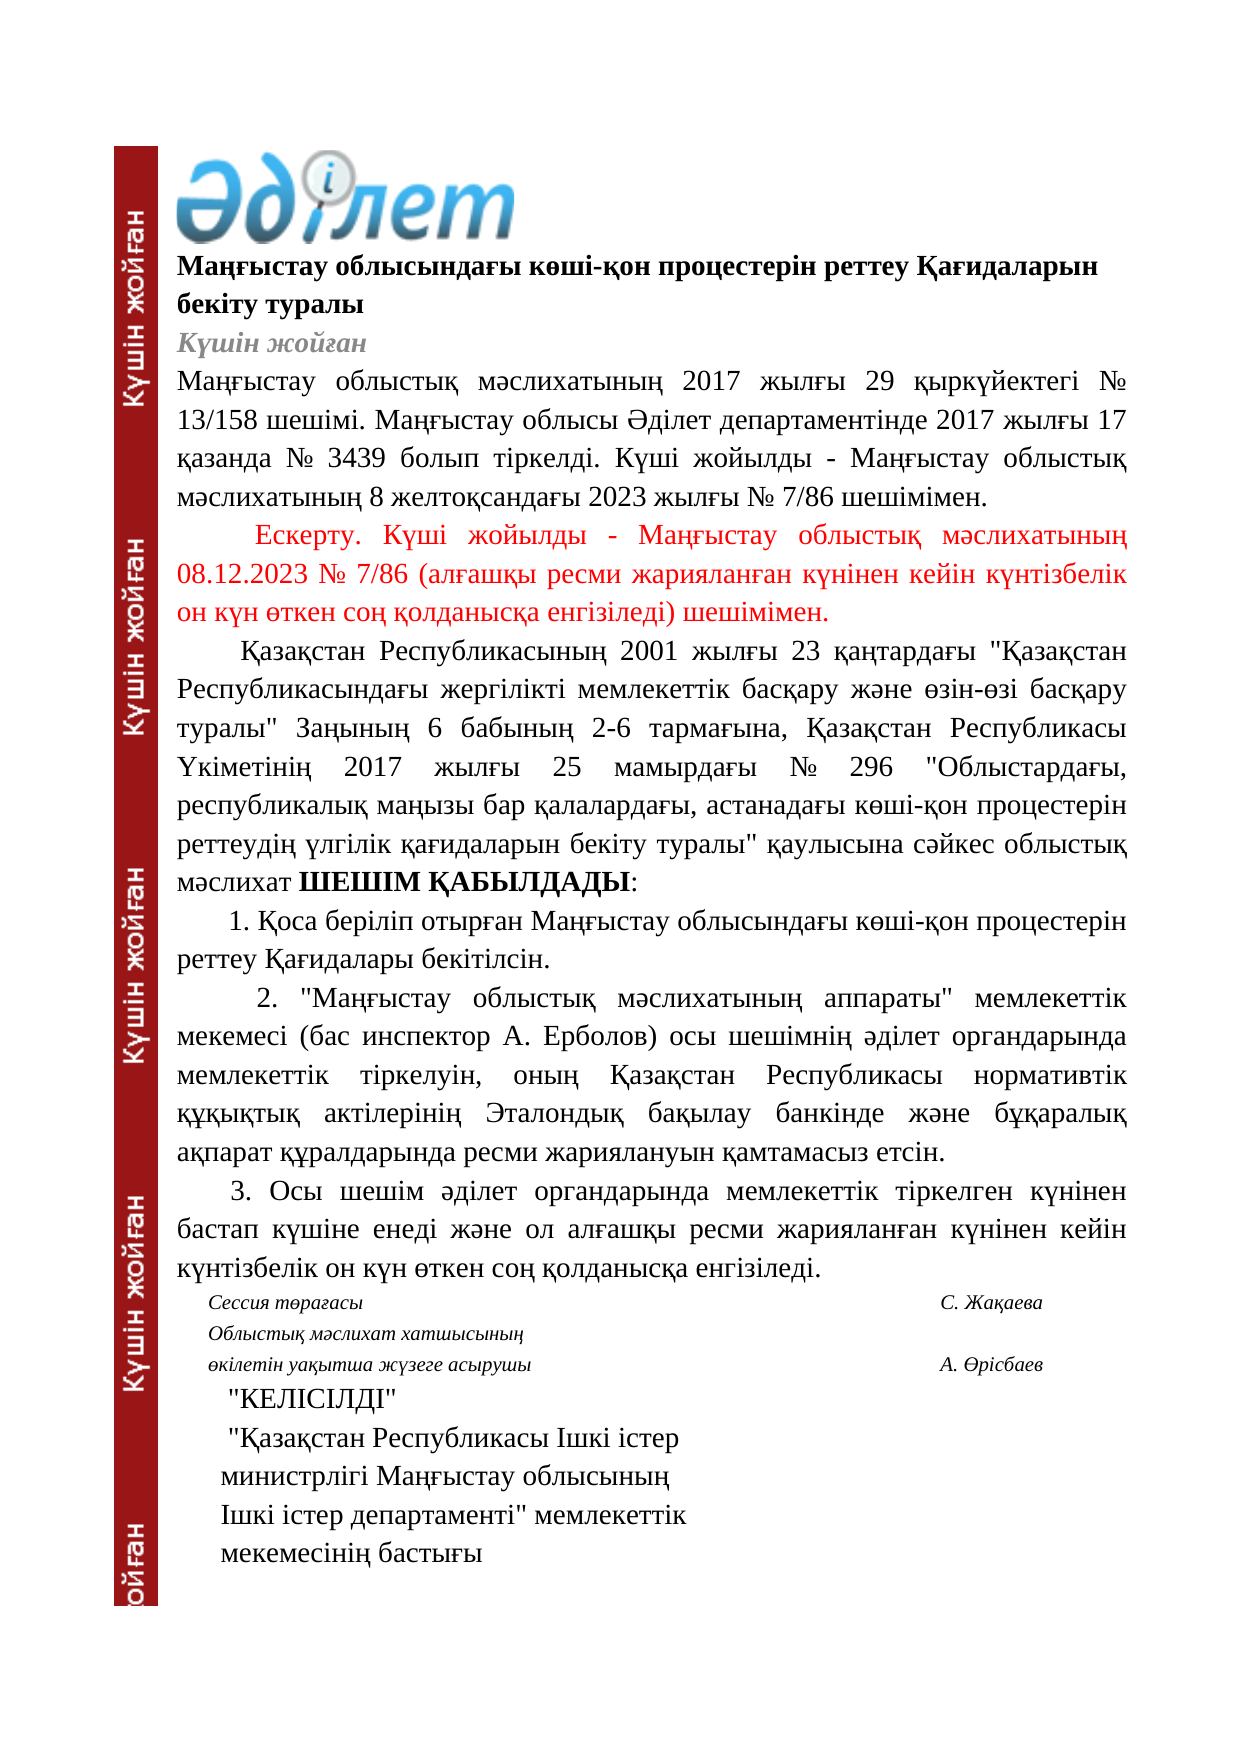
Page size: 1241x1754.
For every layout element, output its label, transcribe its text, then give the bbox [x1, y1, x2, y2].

table_cell өкілетін уақытша жүзеге асырушы [101, 1350, 939, 1381]
table_cell А. Өрісбаев [939, 1350, 1240, 1381]
picture [114, 1569, 158, 1606]
picture [114, 146, 158, 248]
text "КЕЛІСІЛДІ" [112, 1381, 1128, 1415]
picture [114, 1531, 158, 1536]
picture [114, 1415, 158, 1420]
text "Қазақстан Республикасы Ішкі істер [112, 1420, 1128, 1453]
text Күшін жойған [112, 325, 1128, 358]
picture [114, 358, 158, 363]
picture [176, 150, 515, 244]
table_header С. Жақаева [939, 1288, 1240, 1319]
table_cell Облыстық мәслихат хатшысының [101, 1319, 1240, 1350]
text мекемесінің бастығы [112, 1536, 1128, 1569]
text Ескерту. Күші жойылды - Маңғыстау облыстық мәслихатының 08.12.2023 № 7/86 (алғашқы ресми жарияланған күнінен кейін күнтізбелік он күн өткен соң қолданысқа енгізіледі) шешімімен. [112, 517, 1128, 628]
picture [114, 1283, 158, 1288]
text 1. Қоса беріліп отырған Маңғыстау облысындағы көші-қон процестерін реттеу Қағидалары бекітілсін. [112, 903, 1128, 975]
text Қазақстан Республикасының 2001 жылғы 23 қаңтардағы "Қазақстан Республикасындағы жергілікті мемлекеттік басқару және өзін-өзі басқару туралы" Заңының 6 бабының 2-6 тармағына, Қазақстан Республикасы Үкіметінің 2017 жылғы 25 мамырдағы № 296 "Облыстардағы, республикалық маңызы бар қалалардағы, астанадағы көші-қон процестерін реттеудің үлгілік қағидаларын бекіту туралы" қаулысына сәйкес облыстық мәслихат ШЕШIМ ҚАБЫЛДАДЫ: [112, 633, 1128, 898]
text Маңғыстау облысындағы көші-қон процестерін реттеу Қағидаларын бекіту туралы [112, 248, 1128, 320]
text 3. Осы шешім әділет органдарында мемлекеттік тіркелген күнінен бастап күшіне енеді және ол алғашқы ресми жарияланған күнінен кейін күнтізбелік он күн өткен соң қолданысқа енгізіледі. [112, 1173, 1128, 1283]
text министрлігі Маңғыстау облысының [112, 1458, 1128, 1492]
picture [114, 1492, 158, 1497]
text Маңғыстау облыстық мәслихатының 2017 жылғы 29 қыркүйектегі № 13/158 шешімі. Маңғыстау облысы Әділет департаментінде 2017 жылғы 17 қазанда № 3439 болып тіркелді. Күші жойылды - Маңғыстау облыстық мәслихатының 8 желтоқсандағы 2023 жылғы № 7/86 шешімімен. [112, 363, 1128, 512]
picture [114, 1168, 158, 1173]
text Ішкі істер департаменті" мемлекеттік [112, 1497, 1128, 1531]
picture [114, 975, 158, 980]
picture [114, 898, 158, 903]
picture [114, 628, 158, 633]
table_header Сессия төрағасы [101, 1288, 939, 1319]
text 2. "Маңғыстау облыстық мәслихатының аппараты" мемлекеттік мекемесі (бас инспектор А. Ерболов) осы шешімнің әділет органдарында мемлекеттік тіркелуін, оның Қазақстан Республикасы нормативтік құқықтық актілерінің Эталондық бақылау банкінде және бұқаралық ақпарат құралдарында ресми жариялануын қамтамасыз етсін. [112, 980, 1128, 1168]
picture [114, 320, 158, 325]
picture [114, 512, 158, 517]
picture [114, 1453, 158, 1458]
